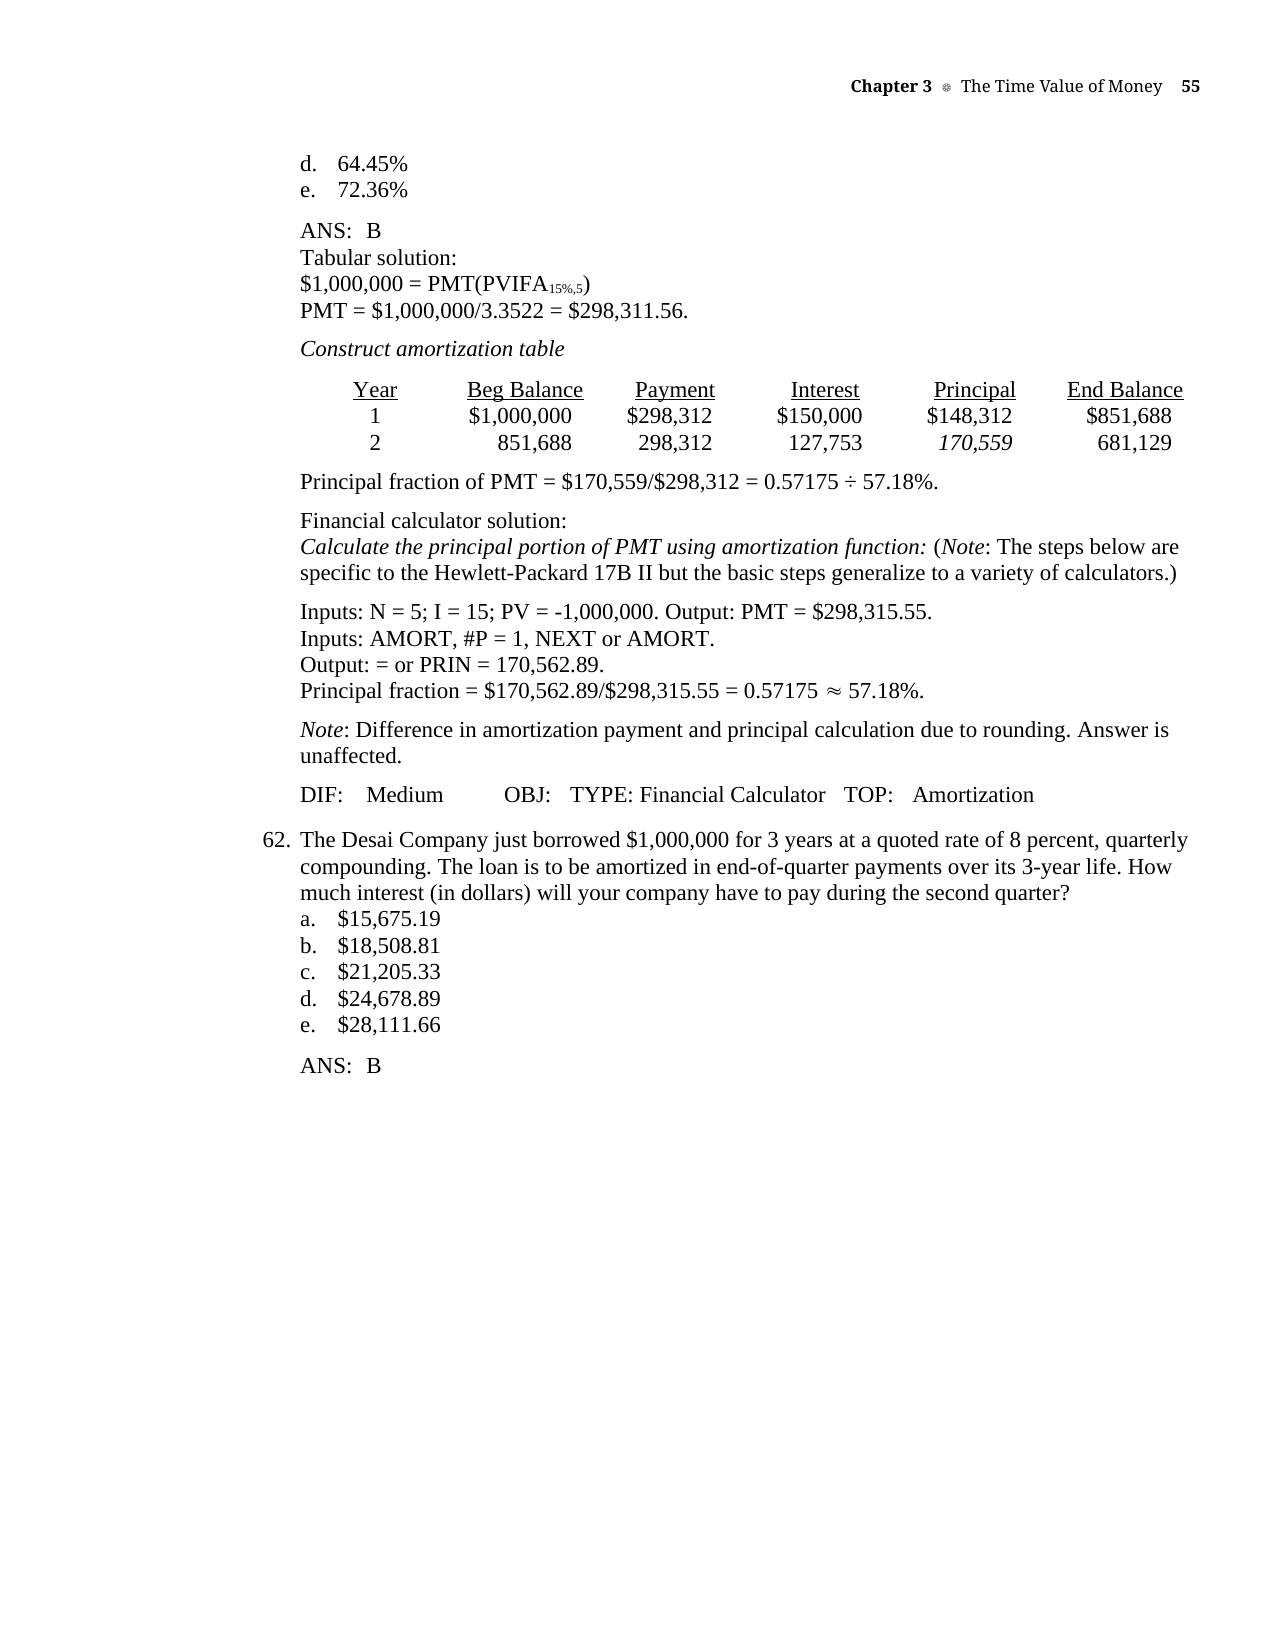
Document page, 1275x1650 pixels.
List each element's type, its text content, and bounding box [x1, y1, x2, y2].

table_header $15,675.19 [333, 906, 1177, 932]
table_cell b. [295, 932, 333, 958]
text DIF: Medium OBJ: TYPE: Financial Calculator TOP: Amortization [300, 781, 1200, 808]
table_cell 2 [300, 429, 450, 455]
table_cell 170,559 [900, 429, 1050, 455]
text Tabular solution: [300, 244, 1200, 270]
text Principal fraction = $170,562.89/$298,315.55 = 0.57175  57.18%. [300, 677, 1200, 704]
table_cell 1 [300, 403, 450, 429]
table_header Beg Balance [450, 376, 600, 403]
text Output: = or PRIN = 170,562.89. [300, 651, 1200, 677]
table_cell 72.36% [333, 176, 1177, 203]
table_header Payment [600, 376, 750, 403]
table_cell d. [295, 985, 333, 1011]
table_cell 127,753 [750, 429, 900, 455]
table_header Year [300, 376, 450, 403]
text Principal fraction of PMT = $170,559/$298,312 = 0.57175 ÷ 57.18%. [300, 468, 1200, 494]
table_cell $21,205.33 [333, 958, 1177, 984]
text Calculate the principal portion of PMT using amortization function: (Note: The steps below are specific to the Hewlett-Packard 17B II but the basic steps generalize to a variety of calculators.) [300, 533, 1200, 586]
table_header Principal [900, 376, 1050, 403]
text Inputs: AMORT, #P = 1, NEXT or AMORT. [300, 624, 1200, 651]
table_cell d. [295, 150, 333, 176]
text Inputs: N = 5; I = 15; PV = -1,000,000. Output: PMT = $298,315.55. [300, 598, 1200, 624]
table_cell $851,688 [1050, 403, 1200, 429]
table_cell $24,678.89 [333, 985, 1177, 1011]
table_cell $28,111.66 [333, 1011, 1177, 1037]
table_cell 681,129 [1050, 429, 1200, 455]
text PMT = $1,000,000/3.3522 = $298,311.56. [300, 297, 1200, 323]
table_header a. [295, 906, 333, 932]
text ANS: B [300, 218, 1200, 244]
table_cell $298,312 [600, 403, 750, 429]
table_cell $1,000,000 [450, 403, 600, 429]
table_cell $148,312 [900, 403, 1050, 429]
table_cell 298,312 [600, 429, 750, 455]
table_cell e. [295, 176, 333, 203]
table_cell c. [295, 958, 333, 984]
table_cell 851,688 [450, 429, 600, 455]
table_cell $18,508.81 [333, 932, 1177, 958]
table_cell $150,000 [750, 403, 900, 429]
text Financial calculator solution: [300, 507, 1200, 533]
text Note: Difference in amortization payment and principal calculation due to rounding. Answer is unaffected. [300, 716, 1200, 769]
table_header End Balance [1050, 376, 1200, 403]
table_cell 64.45% [333, 150, 1177, 176]
table_cell e. [295, 1011, 333, 1037]
text ANS: B [300, 1052, 1200, 1078]
list The Desai Company just borrowed $1,000,000 for 3 years at a quoted rate of 8 percent, quarterly compounding. The loan is to be amortized in end-of-quarter payments over its 3-year life. How much interest (in dollars) will your company have to pay during the second quarter? [262, 826, 1200, 906]
table_header Interest [750, 376, 900, 403]
text Construct amortization table [300, 336, 1200, 362]
text $1,000,000 = PMT(PVIFA15%,5) [300, 270, 1200, 297]
